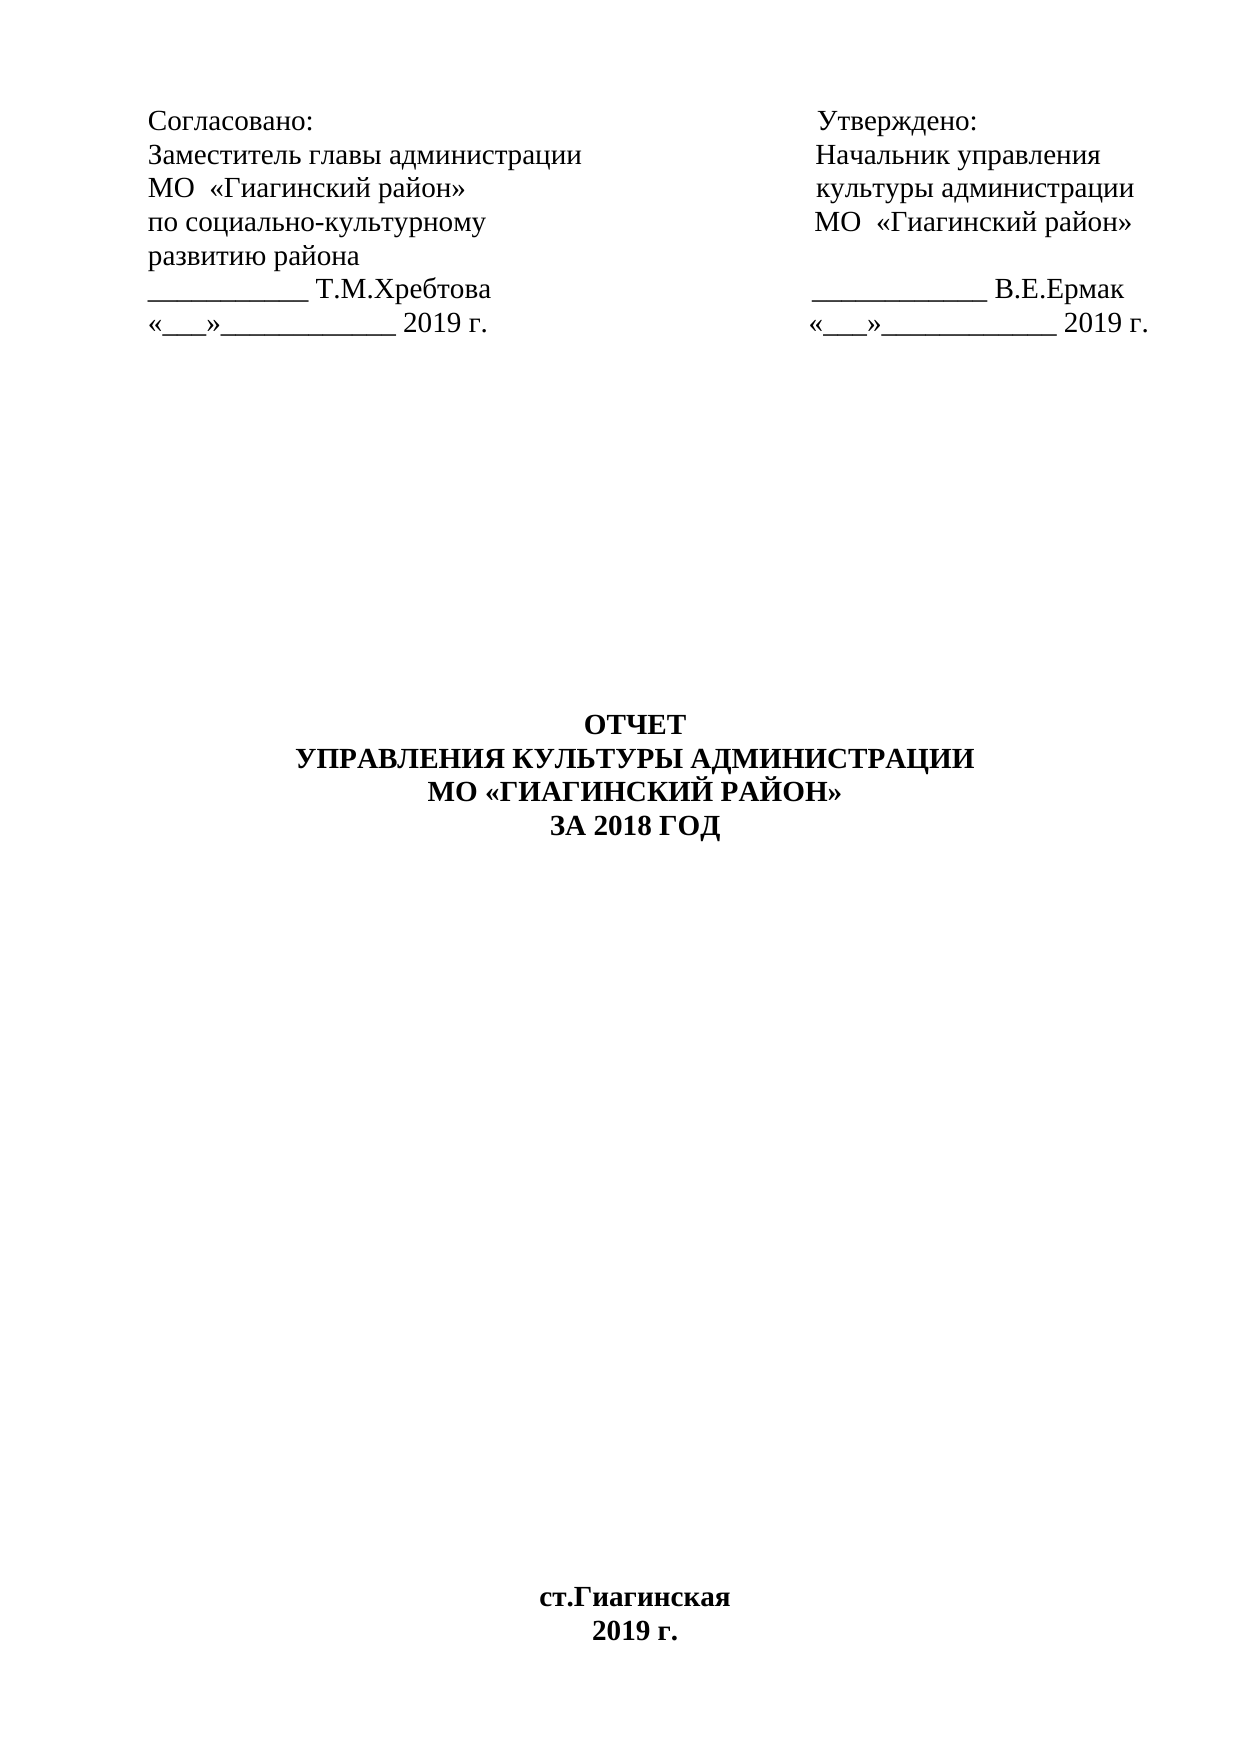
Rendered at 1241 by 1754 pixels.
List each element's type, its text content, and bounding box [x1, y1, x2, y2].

text УПРАВЛЕНИЯ КУЛЬТУРЫ АДМИНИСТРАЦИИ [118, 741, 1152, 774]
text «___»____________ 2019 г. «___»____________ 2019 г. [148, 305, 1152, 338]
text 2019 г. [118, 1613, 1152, 1646]
text МО «Гиагинский район» культуры администрации [148, 171, 1152, 204]
text МО «ГИАГИНСКИЙ РАЙОН» [118, 774, 1152, 808]
text по социально-культурному МО «Гиагинский район» [148, 204, 1152, 238]
text ЗА 2018 ГОД [118, 808, 1152, 841]
text Заместитель главы администрации Начальник управления [148, 137, 1152, 171]
text развитию района [148, 238, 1152, 271]
text ОТЧЕТ [118, 707, 1152, 741]
text ___________ Т.М.Хребтова ____________ В.Е.Ермак [148, 271, 1152, 305]
text Согласовано: Утверждено: [148, 103, 1152, 137]
text ст.Гиагинская [118, 1579, 1152, 1613]
